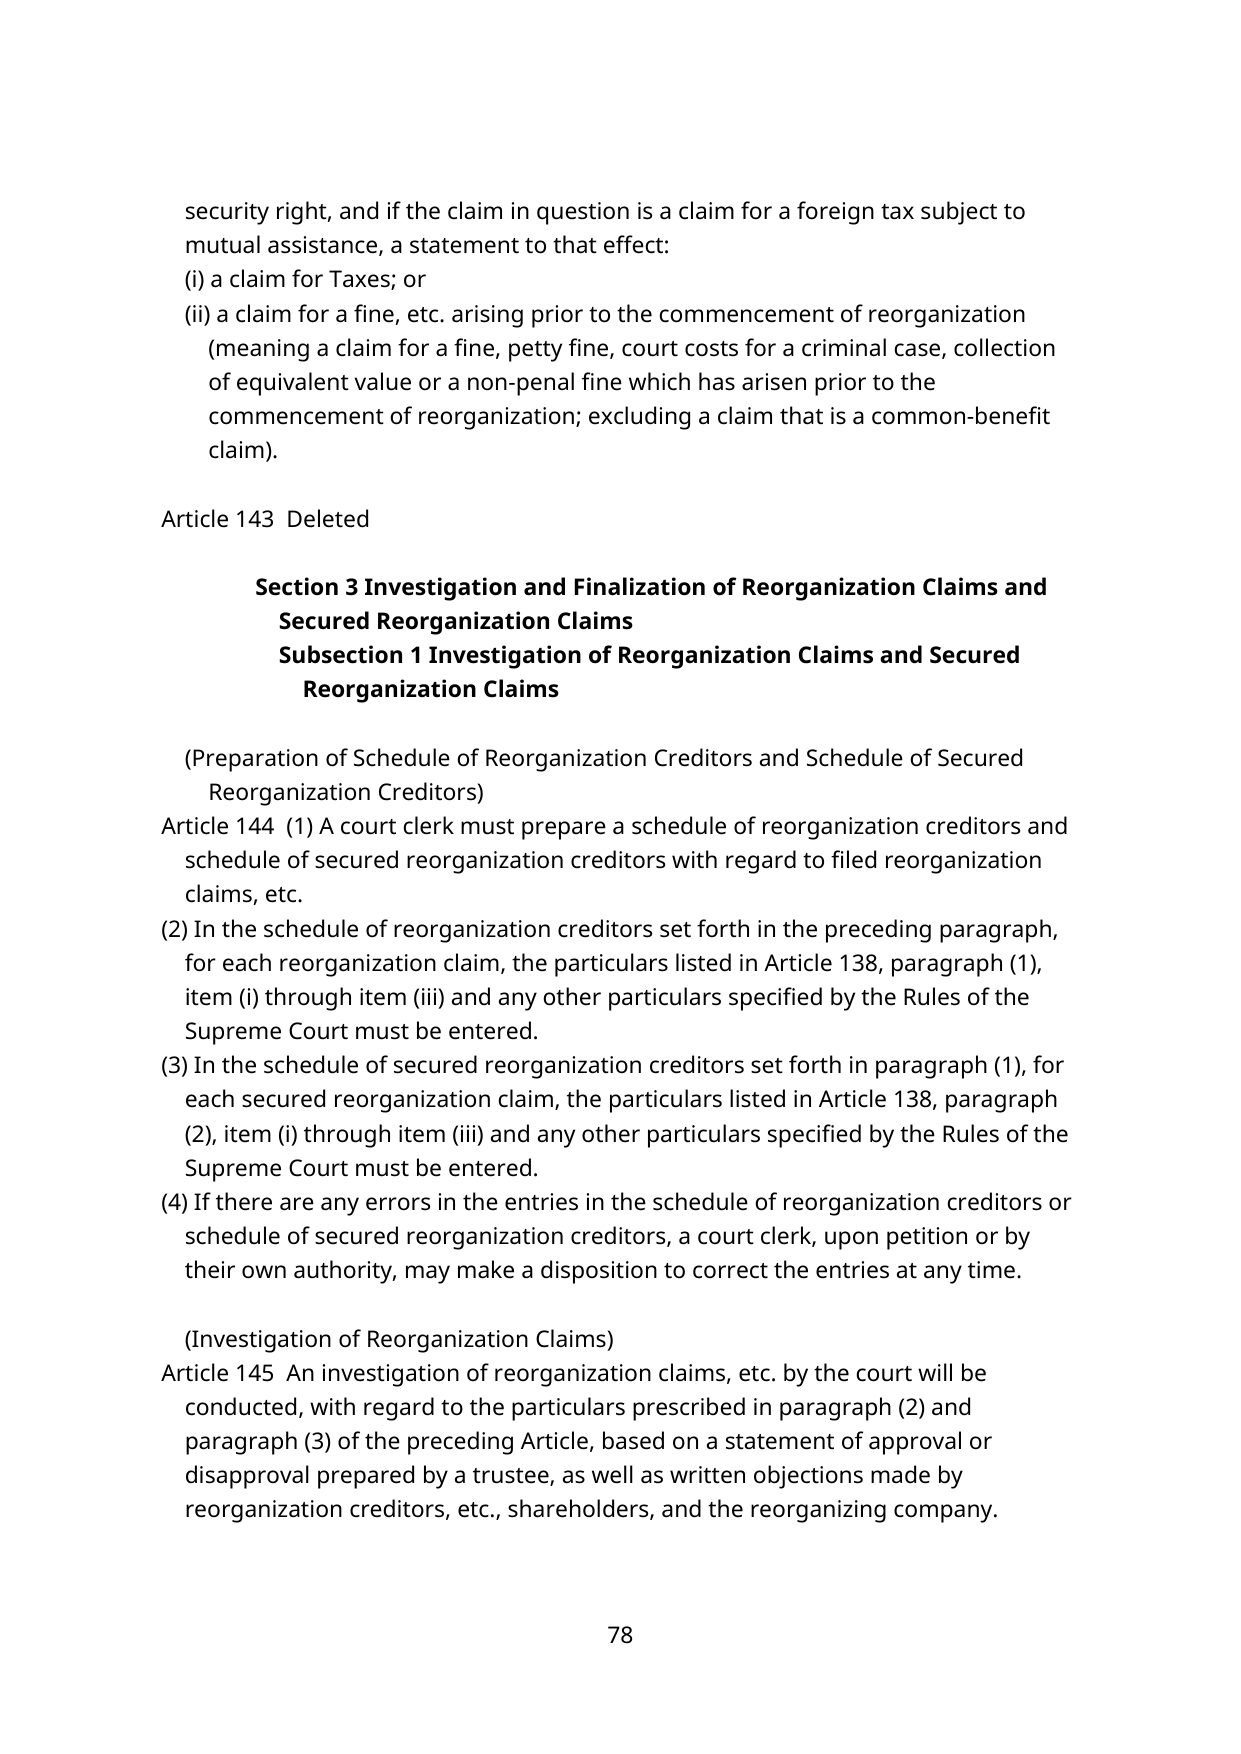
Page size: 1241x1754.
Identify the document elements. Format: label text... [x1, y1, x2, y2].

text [161, 194, 1079, 262]
text (4) If there are any errors in the entries in the schedule of reorganization creditors or schedule of secured reorganization creditors, a court clerk, upon petition or by their own authority, may make a disposition to correct the entries at any time. [161, 1184, 1079, 1287]
text (2) In the schedule of reorganization creditors set forth in the preceding paragraph, for each reorganization claim, the particulars listed in Article 138, paragraph (1), item (i) through item (iii) and any other particulars specified by the Rules of the Supreme Court must be entered. [161, 911, 1079, 1048]
text Article 143 Deleted [161, 501, 1079, 535]
text (Preparation of Schedule of Reorganization Creditors and Schedule of Secured Reorganization Creditors) [184, 740, 1079, 809]
text Article 144 (1) A court clerk must prepare a schedule of reorganization creditors and schedule of secured reorganization creditors with regard to filed reorganization claims, etc. [161, 809, 1079, 911]
text (Investigation of Reorganization Claims) [184, 1321, 1079, 1355]
text Subsection 1 Investigation of Reorganization Claims and Secured Reorganization Claims [276, 638, 1079, 706]
text Article 145 An investigation of reorganization claims, etc. by the court will be conducted, with regard to the particulars prescribed in paragraph (2) and paragraph (3) of the preceding Article, based on a statement of approval or disapproval prepared by a trustee, as well as written objections made by reorganization creditors, etc., shareholders, and the reorganizing company. [161, 1355, 1079, 1526]
text (i) a claim for Taxes; or [184, 262, 1079, 296]
text Section 3 Investigation and Finalization of Reorganization Claims and Secured Reorganization Claims [253, 569, 1079, 638]
text (3) In the schedule of secured reorganization creditors set forth in paragraph (1), for each secured reorganization claim, the particulars listed in Article 138, paragraph (2), item (i) through item (iii) and any other particulars specified by the Rules of the Supreme Court must be entered. [161, 1048, 1079, 1184]
text (ii) a claim for a fine, etc. arising prior to the commencement of reorganization (meaning a claim for a fine, petty fine, court costs for a criminal case, collection of equivalent value or a non-penal fine which has arisen prior to the commencement of reorganization; excluding a claim that is a common-benefit claim). [184, 296, 1079, 467]
